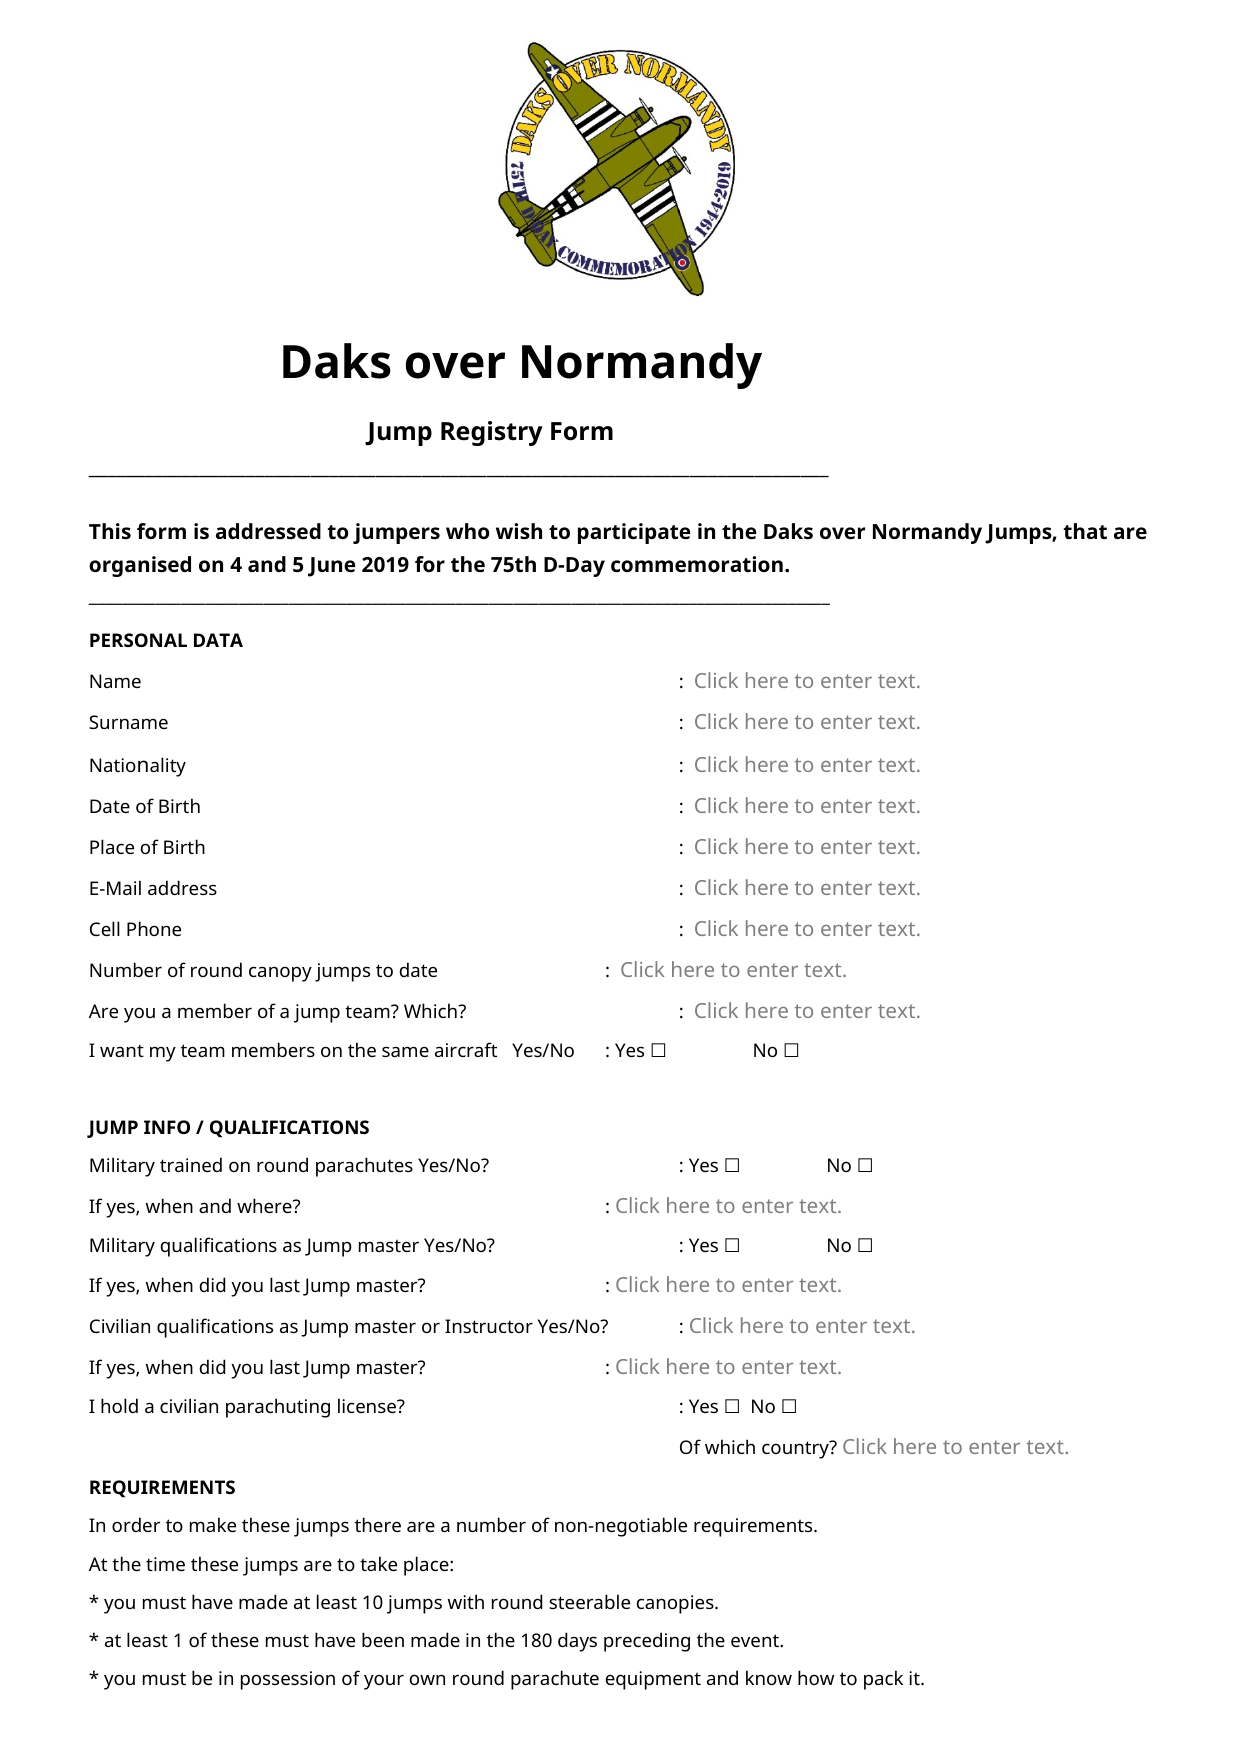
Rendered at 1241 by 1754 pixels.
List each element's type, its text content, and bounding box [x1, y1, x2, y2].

picture [442, 29, 798, 311]
text Jump Registry Form ________________________________________________________________________________ This form is addressed to jumpers who wish to participate in the Daks over Normandy Jumps, that are organised on 4 and 5 June 2019 for the 75th D-Day commemoration. _________________________________________________________________________________________ [89, 414, 1152, 607]
text Of which country? [457, 1432, 1152, 1460]
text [89, 1474, 1152, 1691]
text PERSONAL DATA Name : Surname : Nationality : Date of Birth : Place of Birth : E-Mail address : Cell Phone : Number of round canopy jumps to date : Are you a member of a jump team? Which? : I want my team members on the same aircraft Yes/No : Yes No JUMP INFO / QUALIFICATIONS Military trained on round parachutes Yes/No? : Yes No If yes, when and where? : Military qualifications as Jump master Yes/No? : Yes No If yes, when did you last Jump master? : Civilian qualifications as Jump master or Instructor Yes/No? : If yes, when did you last Jump master? : I hold a civilian parachuting license? : Yes No [89, 628, 1152, 1419]
text Daks over Normandy [89, 330, 1152, 392]
